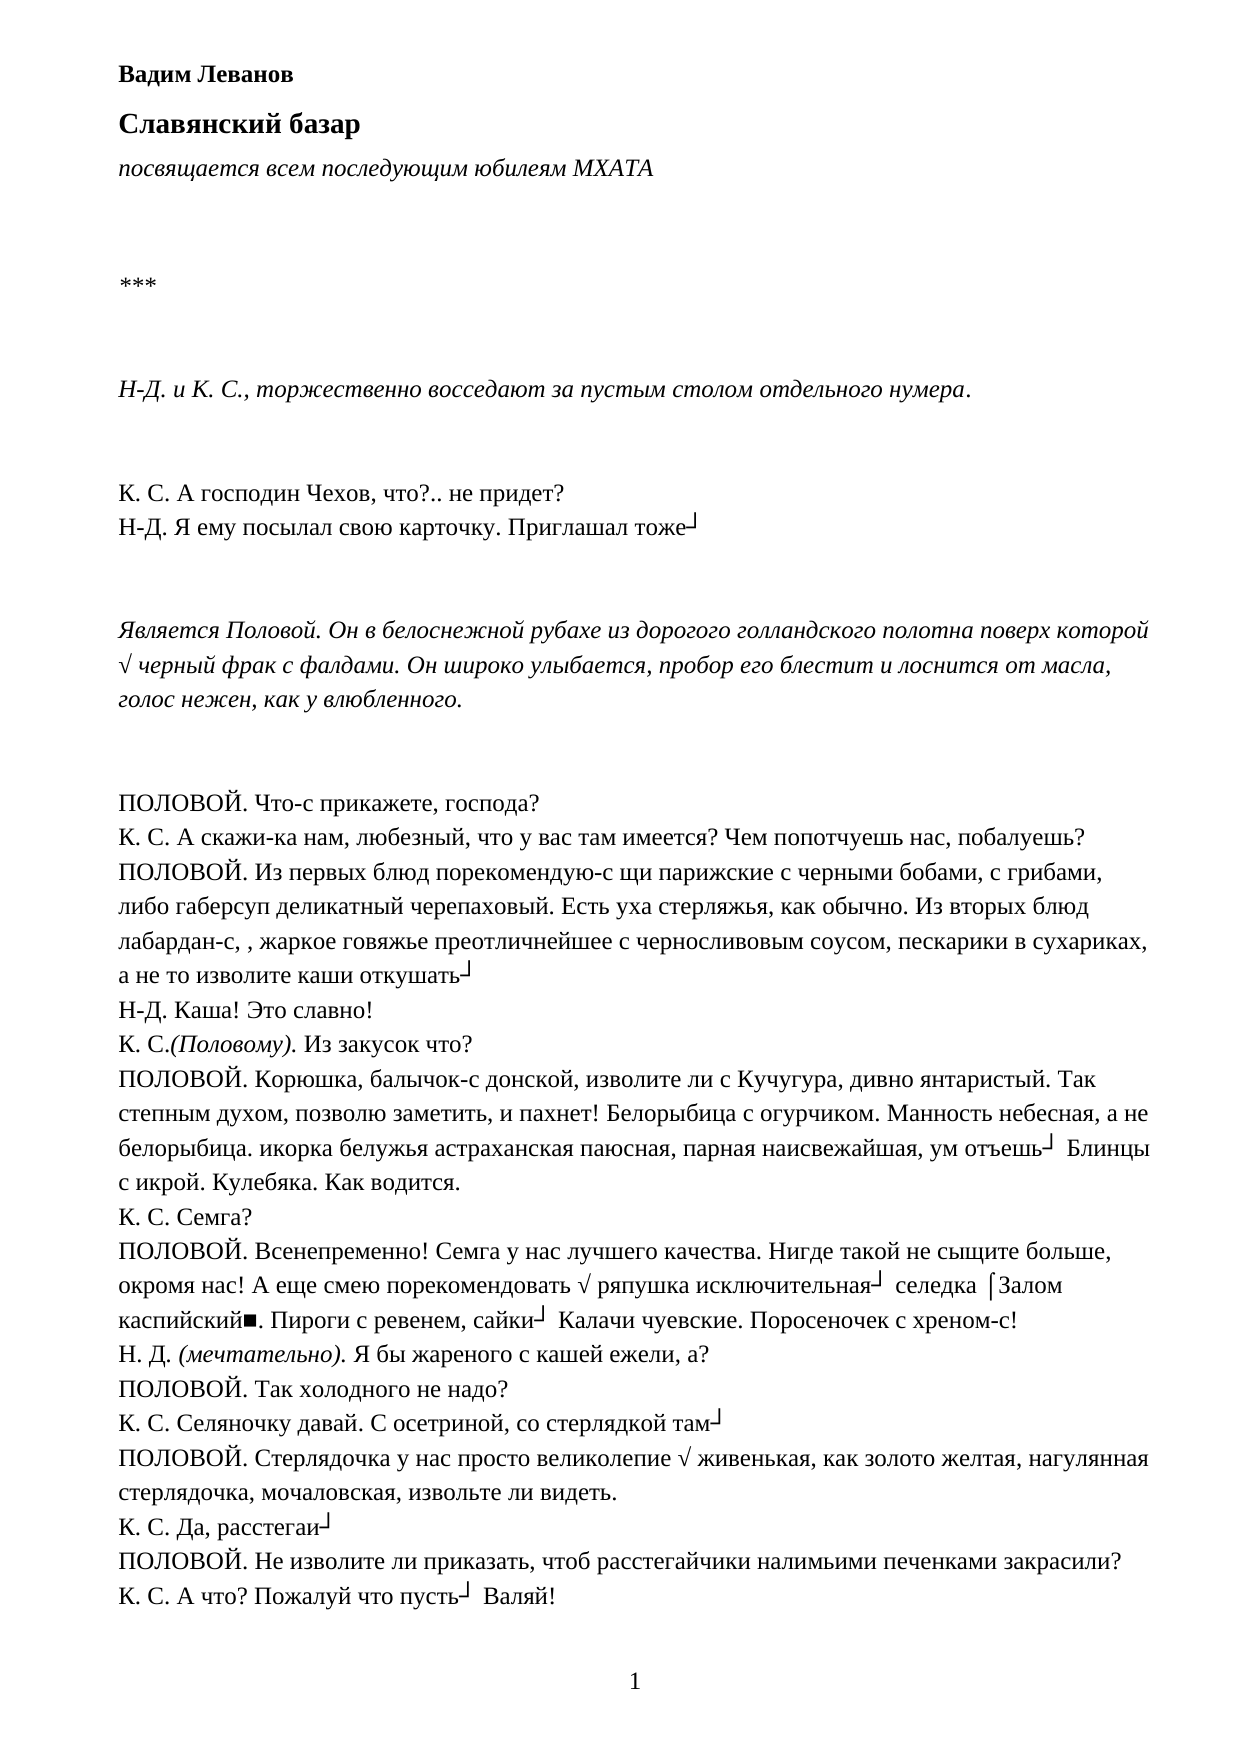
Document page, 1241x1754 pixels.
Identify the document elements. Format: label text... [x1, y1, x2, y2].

subtitle Славянский базар [118, 107, 1152, 140]
text Вадим Леванов [118, 59, 1152, 88]
text посвящается всем последующим юбилеям МХАТА [118, 153, 1152, 181]
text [118, 202, 1152, 1610]
